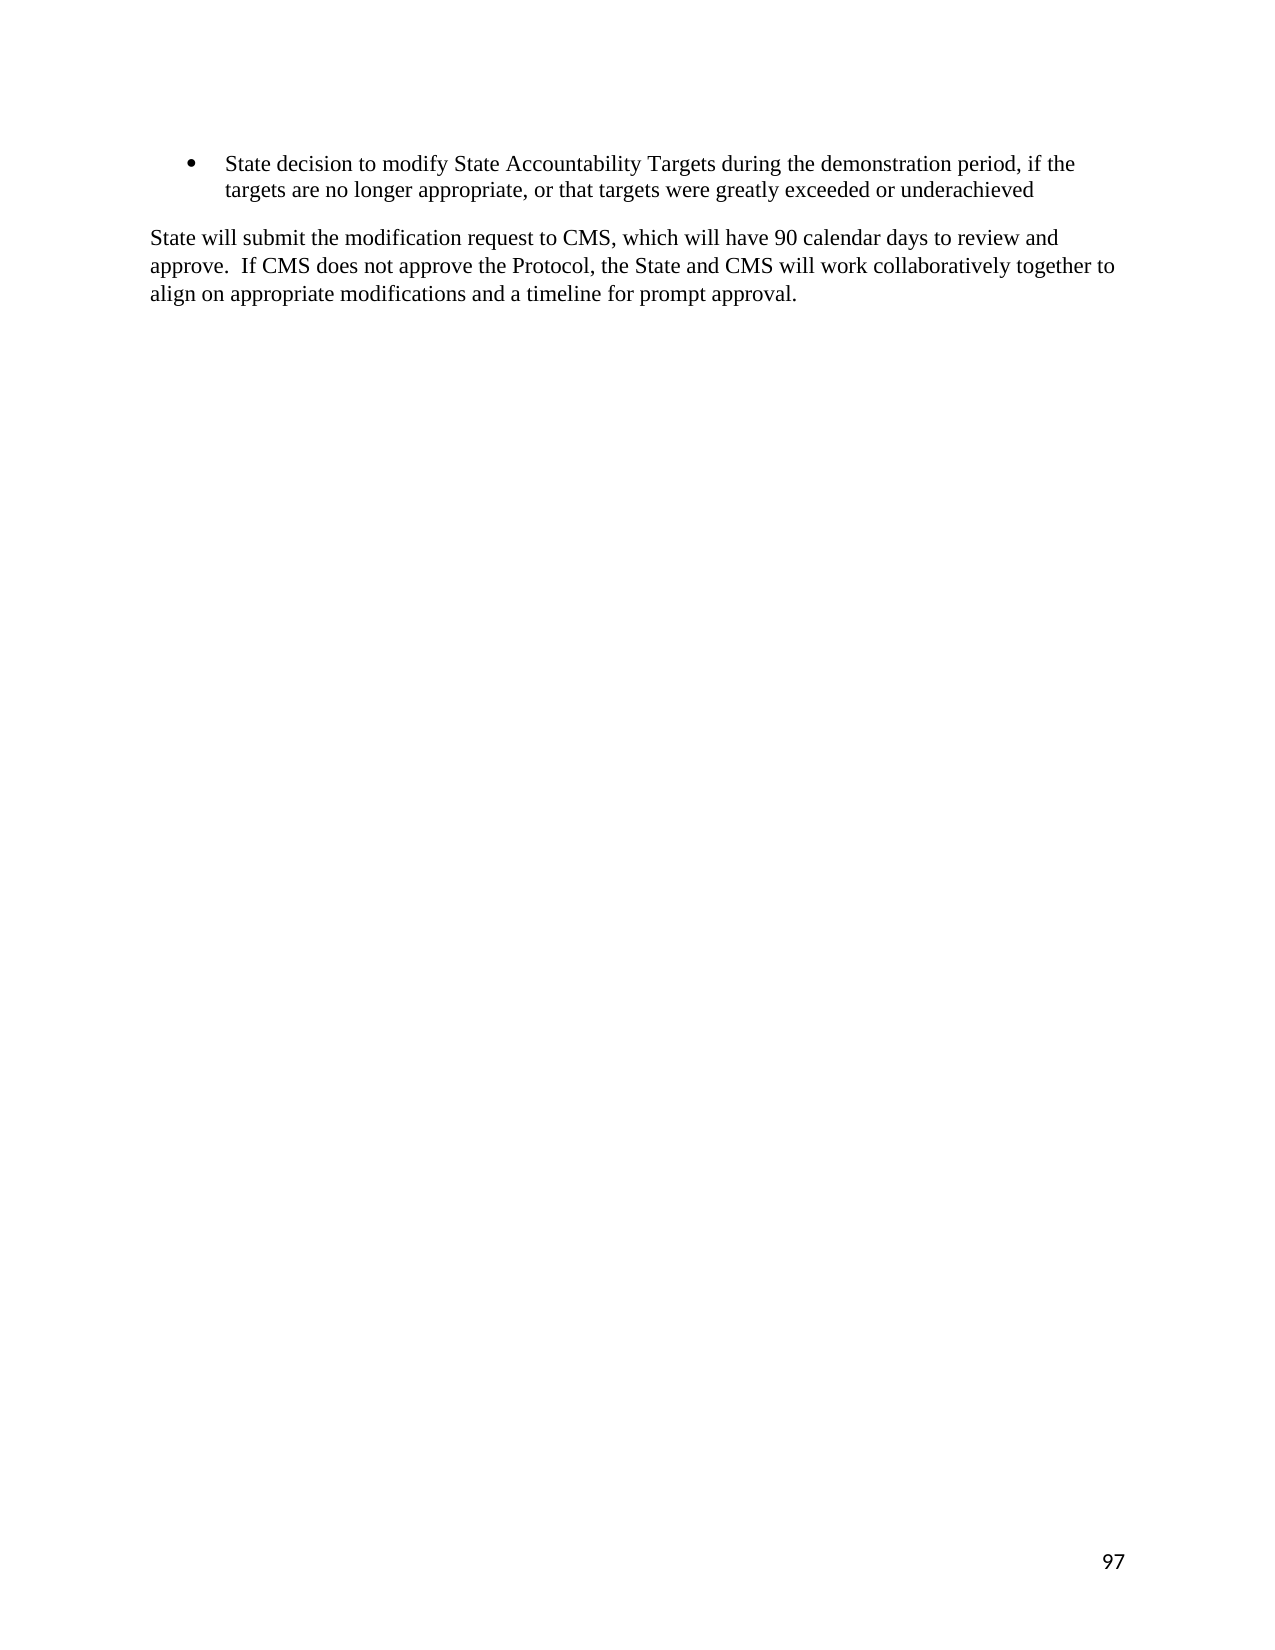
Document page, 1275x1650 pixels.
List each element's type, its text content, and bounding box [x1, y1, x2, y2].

list State decision to modify State Accountability Targets during the demonstration period, if the targets are no longer appropriate, or that targets were greatly exceeded or underachieved [187, 150, 1125, 203]
text State will submit the modification request to CMS, which will have 90 calendar days to review and approve. If CMS does not approve the Protocol, the State and CMS will work collaboratively together to align on appropriate modifications and a timeline for prompt approval. [150, 223, 1125, 307]
